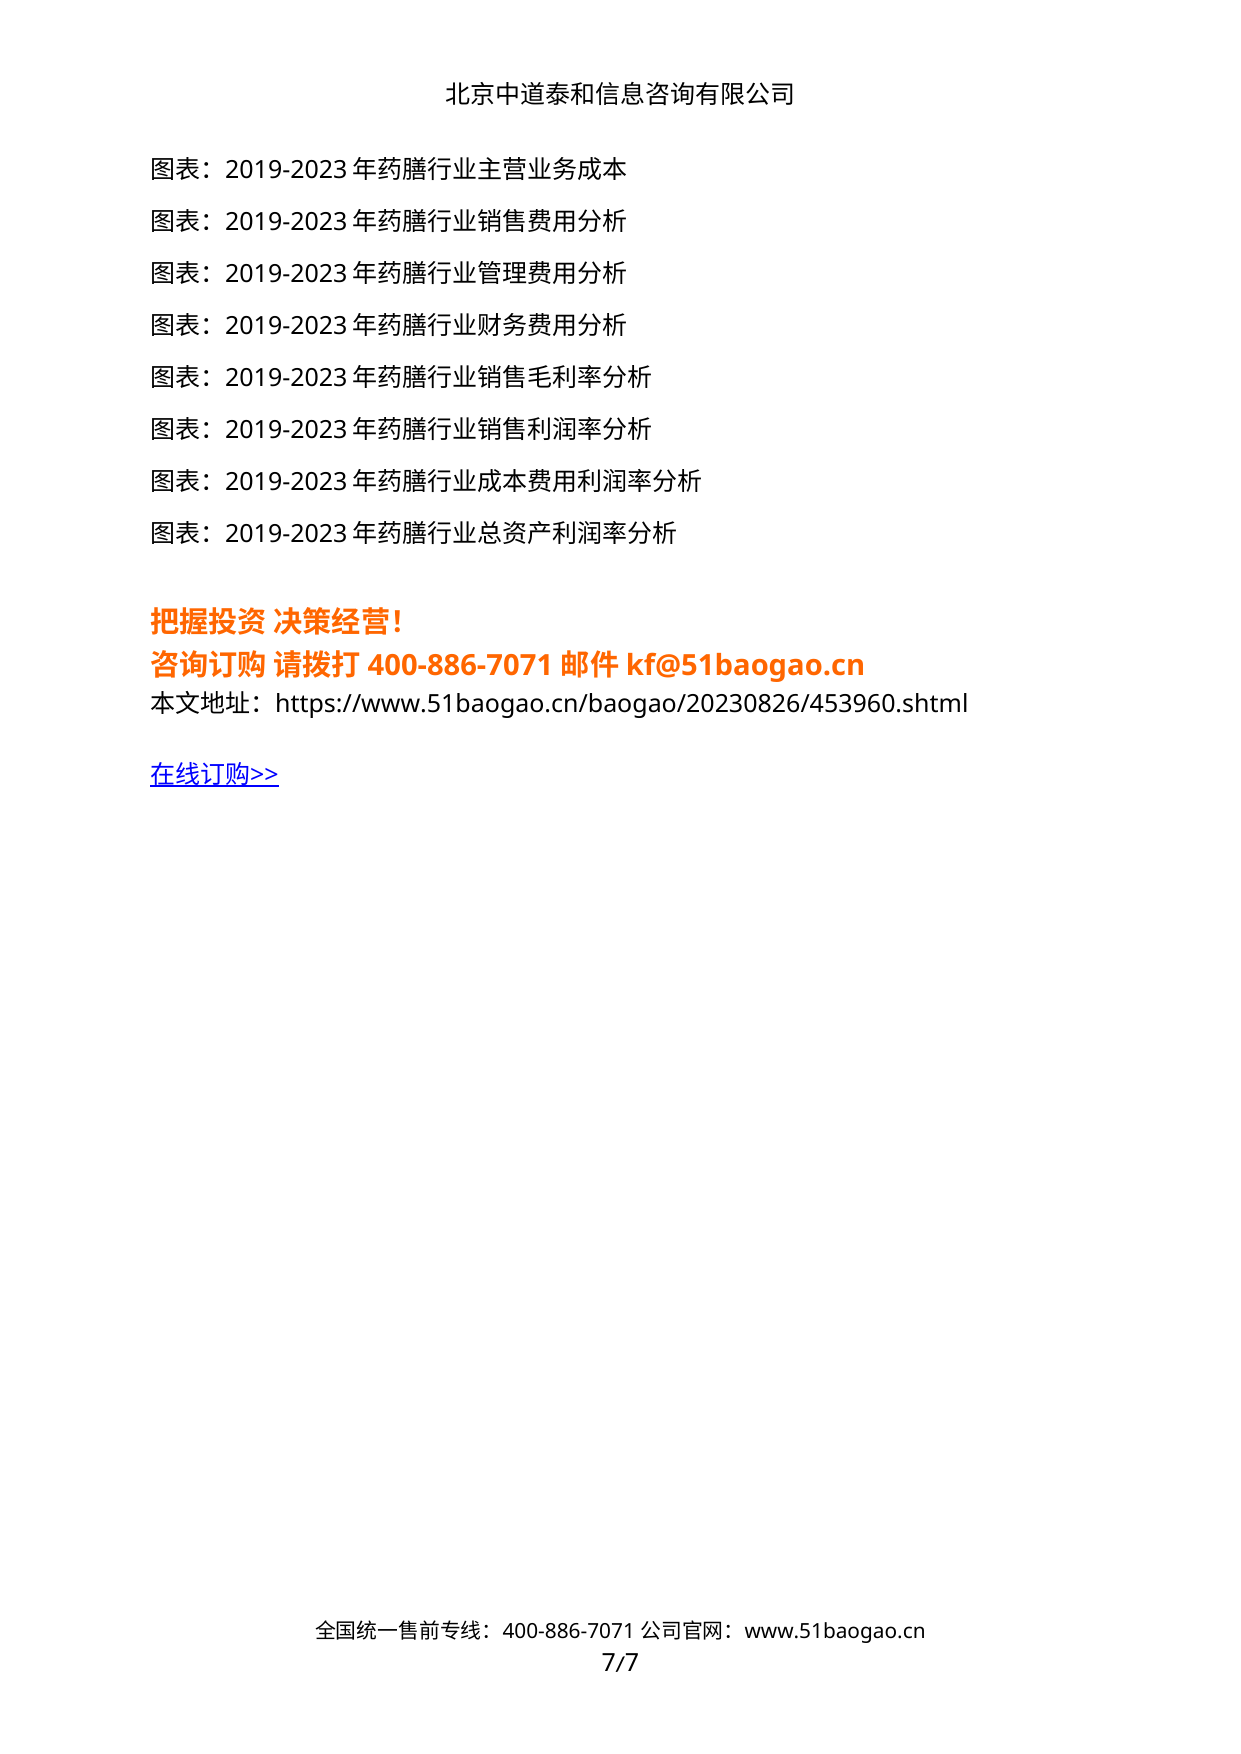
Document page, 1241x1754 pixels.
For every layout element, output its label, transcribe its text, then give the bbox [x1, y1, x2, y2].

text 图表：2019-2023年药膳行业销售利润率分析 [150, 409, 1090, 446]
text 图表：2019-2023年药膳行业财务费用分析 [150, 306, 1090, 342]
text 图表：2019-2023年药膳行业销售费用分析 [150, 202, 1090, 238]
text 图表：2019-2023年药膳行业管理费用分析 [150, 254, 1090, 290]
text 图表：2019-2023年药膳行业成本费用利润率分析 [150, 461, 1090, 497]
text 在线订购>> [150, 720, 1090, 790]
text 图表：2019-2023年药膳行业销售毛利率分析 [150, 357, 1090, 394]
text 图表：2019-2023年药膳行业总资产利润率分析 [150, 513, 1090, 549]
text 图表：2019-2023年药膳行业主营业务成本 [150, 150, 1090, 186]
text 把握投资 决策经营！咨询订购 请拨打 400-886-7071 邮件 kf@51baogao.cn本文地址：https://www.51baogao.cn/baogao/20230826/453960.shtml [150, 565, 1090, 720]
